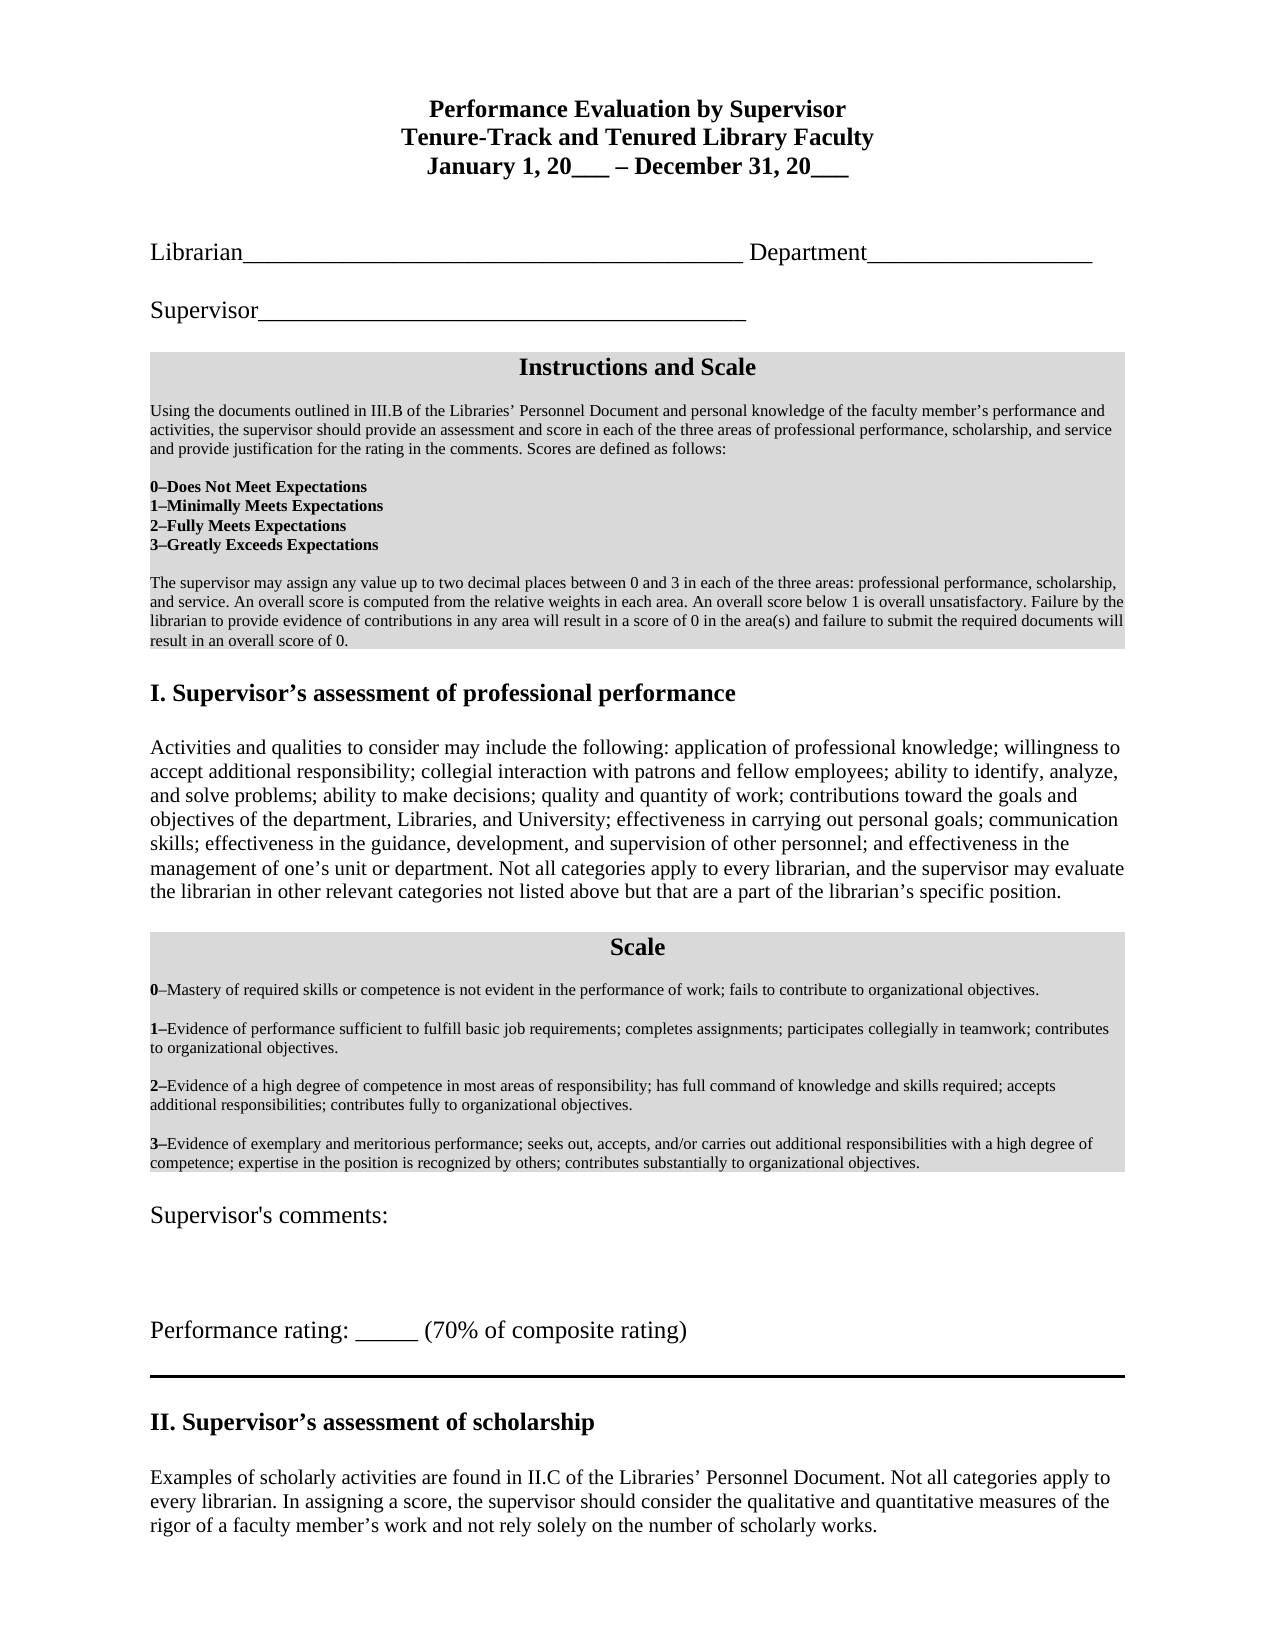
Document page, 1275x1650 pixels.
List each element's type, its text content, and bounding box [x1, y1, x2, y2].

text II. Supervisor’s assessment of scholarship [150, 1407, 1125, 1436]
text 3–Evidence of exemplary and meritorious performance; seeks out, accepts, and/or carries out additional responsibilities with a high degree of competence; expertise in the position is recognized by others; contributes substantially to organizational objectives. [150, 1133, 1125, 1172]
text Activities and qualities to consider may include the following: application of professional knowledge; willingness to accept additional responsibility; collegial interaction with patrons and fellow employees; ability to identify, analyze, and solve problems; ability to make decisions; quality and quantity of work; contributions toward the goals and objectives of the department, Libraries, and University; effectiveness in carrying out personal goals; communication skills; effectiveness in the guidance, development, and supervision of other personnel; and effectiveness in the management of one’s unit or department. Not all categories apply to every librarian, and the supervisor may evaluate the librarian in other relevant categories not listed above but that are a part of the librarian’s specific position. [150, 735, 1125, 903]
text 2–Evidence of a high degree of competence in most areas of responsibility; has full command of knowledge and skills required; accepts additional responsibilities; contributes fully to organizational objectives. [150, 1076, 1125, 1114]
text Supervisor's comments: [150, 1201, 1125, 1229]
text 3–Greatly Exceeds Expectations [150, 534, 1125, 554]
text Tenure-Track and Tenured Library Faculty [150, 122, 1125, 151]
text 0–Mastery of required skills or competence is not evident in the performance of work; fails to contribute to organizational objectives. [150, 980, 1125, 999]
text 1–Minimally Meets Expectations [150, 496, 1125, 515]
text January 1, 20___ – December 31, 20___ [150, 151, 1125, 180]
text Examples of scholarly activities are found in II.C of the Libraries’ Personnel Document. Not all categories apply to every librarian. In assigning a score, the supervisor should consider the qualitative and quantitative measures of the rigor of a faculty member’s work and not rely solely on the number of scholarly works. [150, 1464, 1125, 1537]
text Librarian________________________________________ Department__________________ [150, 237, 1125, 266]
text Performance Evaluation by Supervisor [150, 94, 1125, 122]
text I. Supervisor’s assessment of professional performance [150, 678, 1125, 707]
text Scale [150, 932, 1125, 961]
text Using the documents outlined in III.B of the Libraries’ Personnel Document and personal knowledge of the faculty member’s performance and activities, the supervisor should provide an assessment and score in each of the three areas of professional performance, scholarship, and service and provide justification for the rating in the comments. Scores are defined as follows: [150, 400, 1125, 458]
text 0–Does Not Meet Expectations [150, 477, 1125, 496]
text Performance rating: _____ (70% of composite rating) [150, 1316, 1125, 1344]
text 1–Evidence of performance sufficient to fulfill basic job requirements; completes assignments; participates collegially in teamwork; contributes to organizational objectives. [150, 1018, 1125, 1057]
text 2–Fully Meets Expectations [150, 515, 1125, 534]
text The supervisor may assign any value up to two decimal places between 0 and 3 in each of the three areas: professional performance, scholarship, and service. An overall score is computed from the relative weights in each area. An overall score below 1 is overall unsatisfactory. Failure by the librarian to provide evidence of contributions in any area will result in a score of 0 in the area(s) and failure to submit the required documents will result in an overall score of 0. [150, 573, 1125, 649]
text Supervisor_______________________________________ [150, 295, 1125, 324]
text Instructions and Scale [150, 352, 1125, 381]
